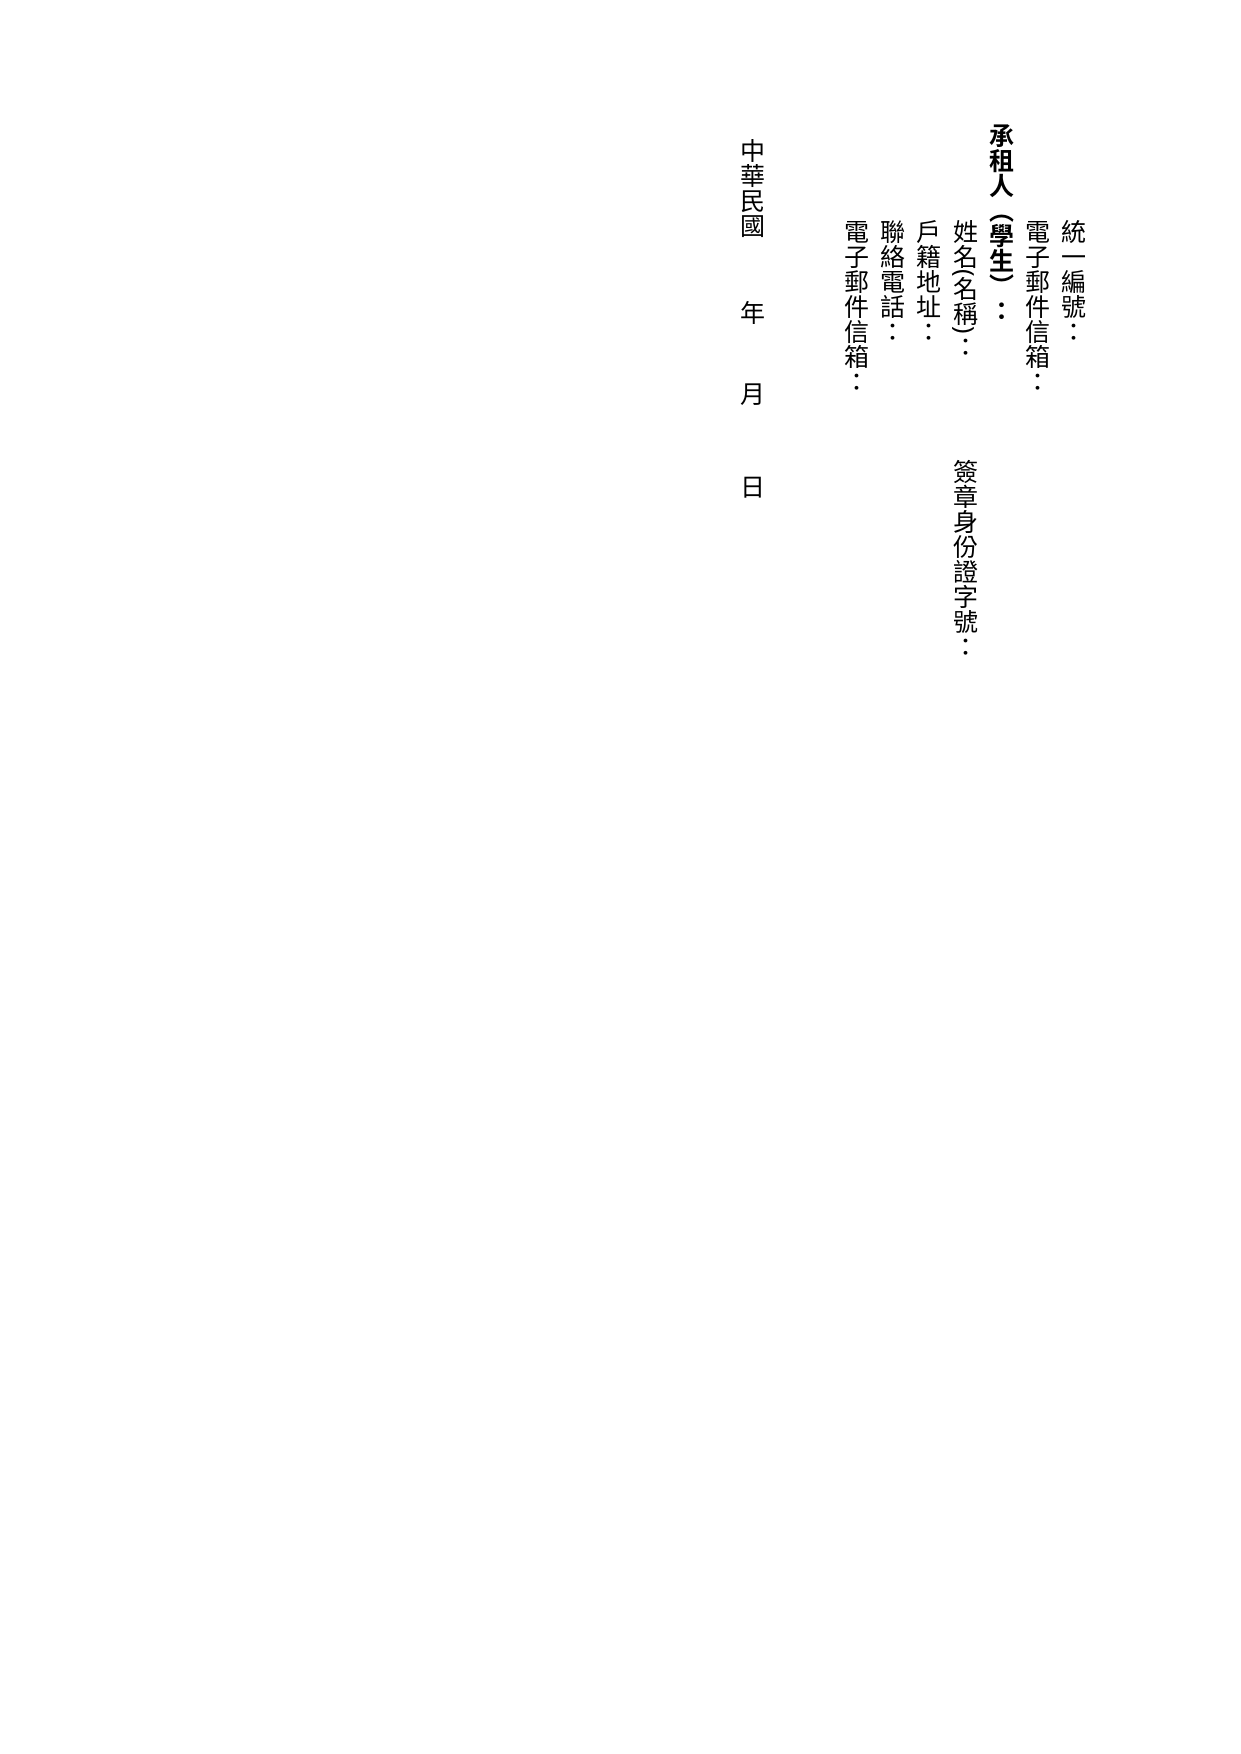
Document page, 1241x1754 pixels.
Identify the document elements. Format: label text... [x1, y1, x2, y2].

text 戶籍地址： [911, 117, 947, 1602]
text 電子郵件信箱： [1020, 117, 1056, 1602]
text 聯絡電話： [875, 117, 911, 1602]
text 統一編號： [1056, 117, 1092, 1602]
text 中華民國 年 月 日 [734, 118, 771, 1602]
text 承租人（學生）： [984, 117, 1020, 1602]
text 姓名(名稱)： 簽章身份證字號： [947, 117, 984, 1602]
text 電子郵件信箱： [839, 117, 875, 1602]
